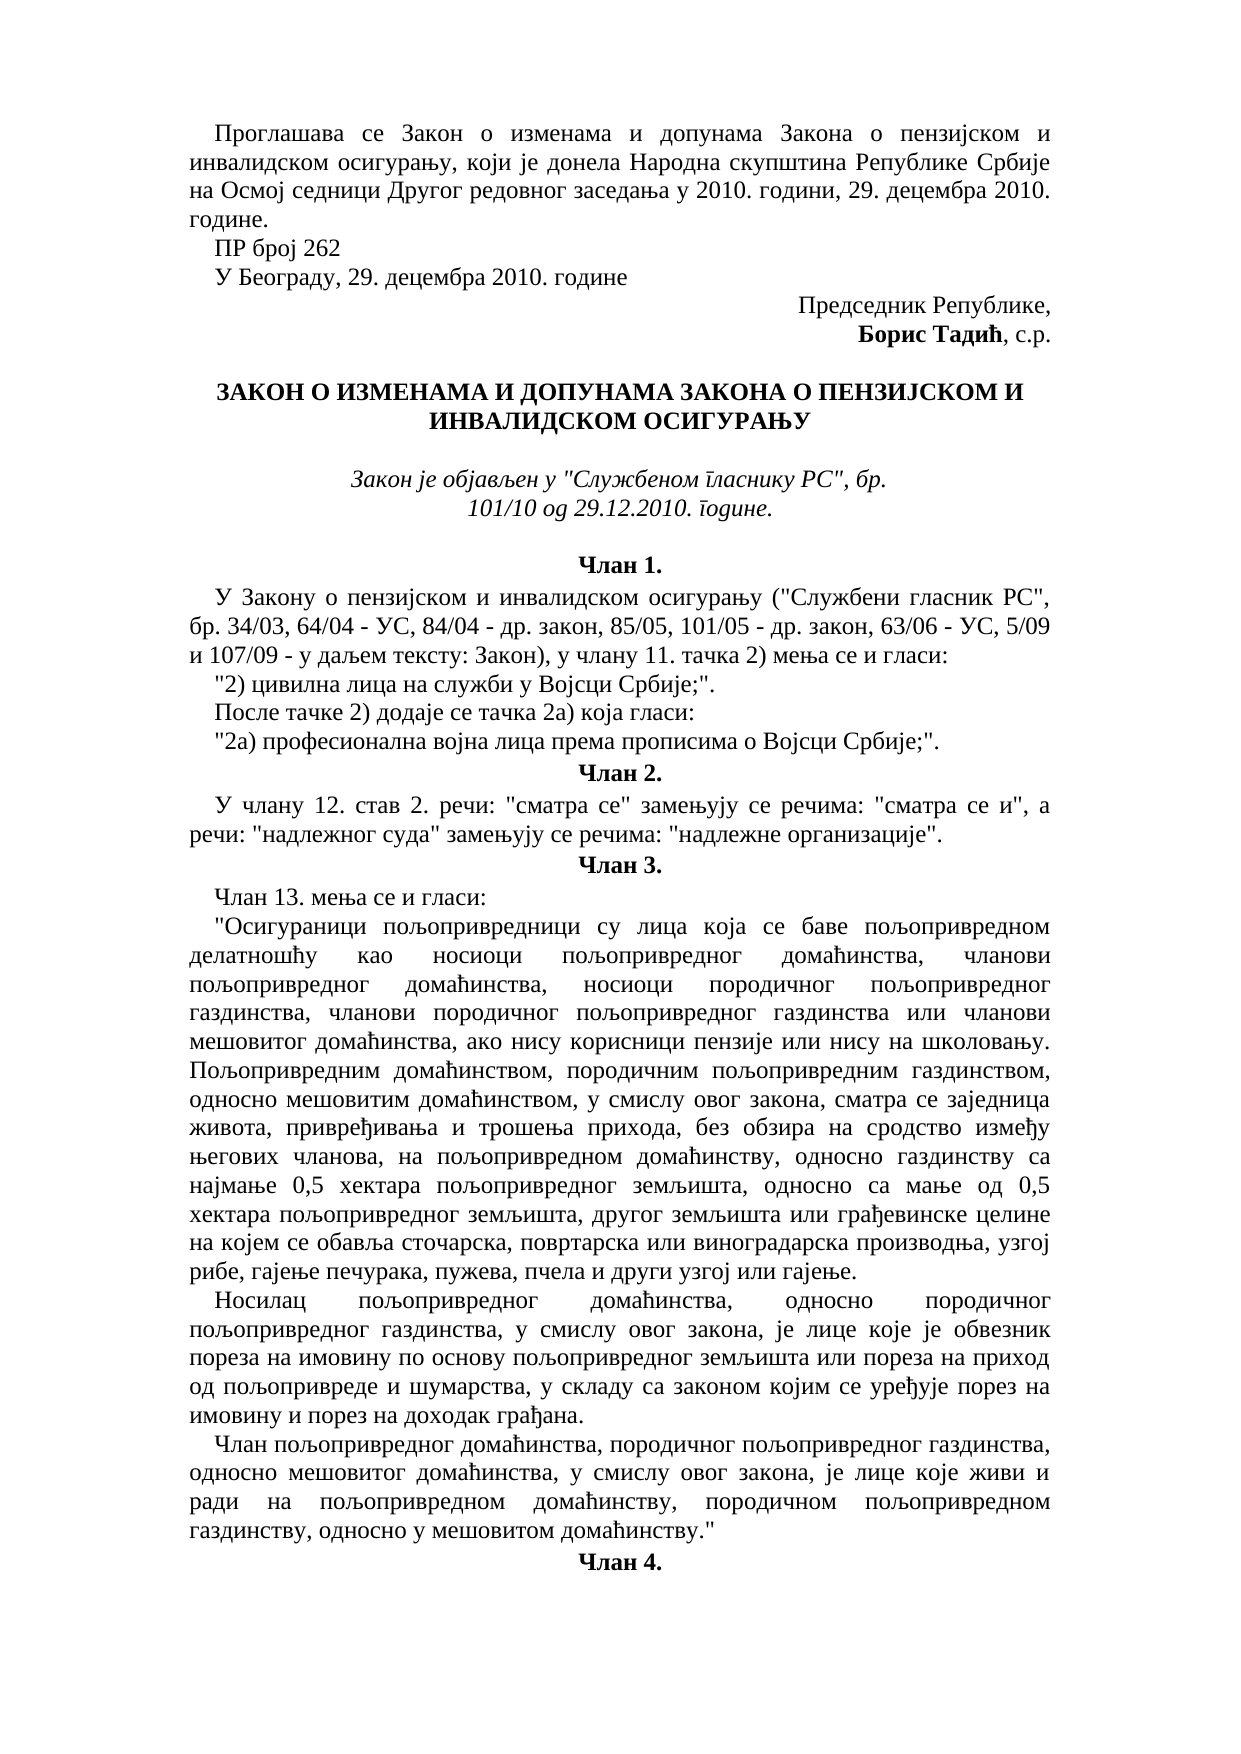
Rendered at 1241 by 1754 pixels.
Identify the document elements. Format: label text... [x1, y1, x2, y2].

text У члану 12. став 2. речи: "сматра се" замењују се речима: "сматра се и", а речи: "надлежног судa" замењују се речима: "надлежне организације". [189, 790, 1051, 847]
text Носилац пољопривредног домаћинства, односно породичног пољопривредног газдинства, у смислу овог закона, је лице које је обвезник пореза на имовину по основу пољопривредног земљишта или пореза на приход од пољопривреде и шумарства, у складу са законом којим се уређује порез на имовину и порез на доходак грађана. [189, 1285, 1051, 1429]
text Члан 4. [150, 1547, 1090, 1576]
text "Осигураници пољопривредници су лица која се баве пољопривредном делатношћу као носиоци пољопривредног домаћинства, чланови пољопривредног домаћинства, носиоци породичног пољопривредног газдинства, чланови породичног пољопривредног газдинства или чланови мешовитог домаћинства, ако нису корисници пензије или нису на школовању. Пољопривредним домаћинством, породичним пољопривредним газдинством, односно мешовитим домаћинством, у смислу овог закона, сматра се заједница живота, привређивања и трошења прихода, без обзира на сродство између његових чланова, на пољопривредном домаћинству, односно газдинству са најмање 0,5 хектара пољопривредног земљишта, односно са мање од 0,5 хектара пољопривредног земљишта, другог земљишта или грађевинске целине на којем се обавља сточарска, повртарска или виноградарска производња, узгој рибе, гајење печурака, пужева, пчела и други узгој или гајење. [189, 911, 1051, 1285]
text Члан 3. [150, 851, 1090, 879]
text У Закону о пензијском и инвалидском осигурању ("Службени гласник РС", бр. 34/03, 64/04 - УС, 84/04 - др. закон, 85/05, 101/05 - др. закон, 63/06 - УС, 5/09 и 107/09 - у даљем тексту: Закон), у члану 11. тачка 2) мења се и гласи: [189, 582, 1051, 669]
text ЗАКОН О ИЗМЕНАМА И ДОПУНАМА ЗАКОНА О ПЕНЗИЈСКОМ И ИНВАЛИДСКОМ ОСИГУРАЊУ [150, 377, 1090, 435]
text "2) цивилна лица на служби у Војсци Србије;". [189, 669, 1051, 697]
text Члан 2. [150, 758, 1090, 787]
text Члан 13. мења се и гласи: [189, 882, 1051, 911]
text Борис Тадић, с.р. [189, 319, 1051, 348]
text Члан пољопривредног домаћинства, породичног пољопривредног газдинства, односно мешовитог домаћинства, у смислу овог закона, је лице које живи и ради на пољопривредном домаћинству, породичном пољопривредном газдинству, односно у мешовитом домаћинству." [189, 1429, 1051, 1544]
text Председник Републике, [189, 291, 1051, 319]
text ПР број 262 [189, 233, 1051, 262]
text Проглашава се Закон о изменама и допунама Закона о пензијском и инвалидском осигурању, који је донела Народна скупштина Републике Србије на Осмој седници Другог редовног заседања у 2010. години, 29. децембра 2010. године. [189, 118, 1051, 233]
text После тачке 2) додаје се тачка 2а) која гласи: [189, 697, 1051, 726]
text "2а) професионална војна лица према прописима о Војсци Србије;". [189, 726, 1051, 755]
text Закон је објављен у "Службеном гласнику РС", бр. 101/10 од 29.12.2010. године. [322, 464, 918, 521]
text У Београду, 29. децембра 2010. године [189, 262, 1051, 291]
text Члан 1. [150, 551, 1090, 579]
